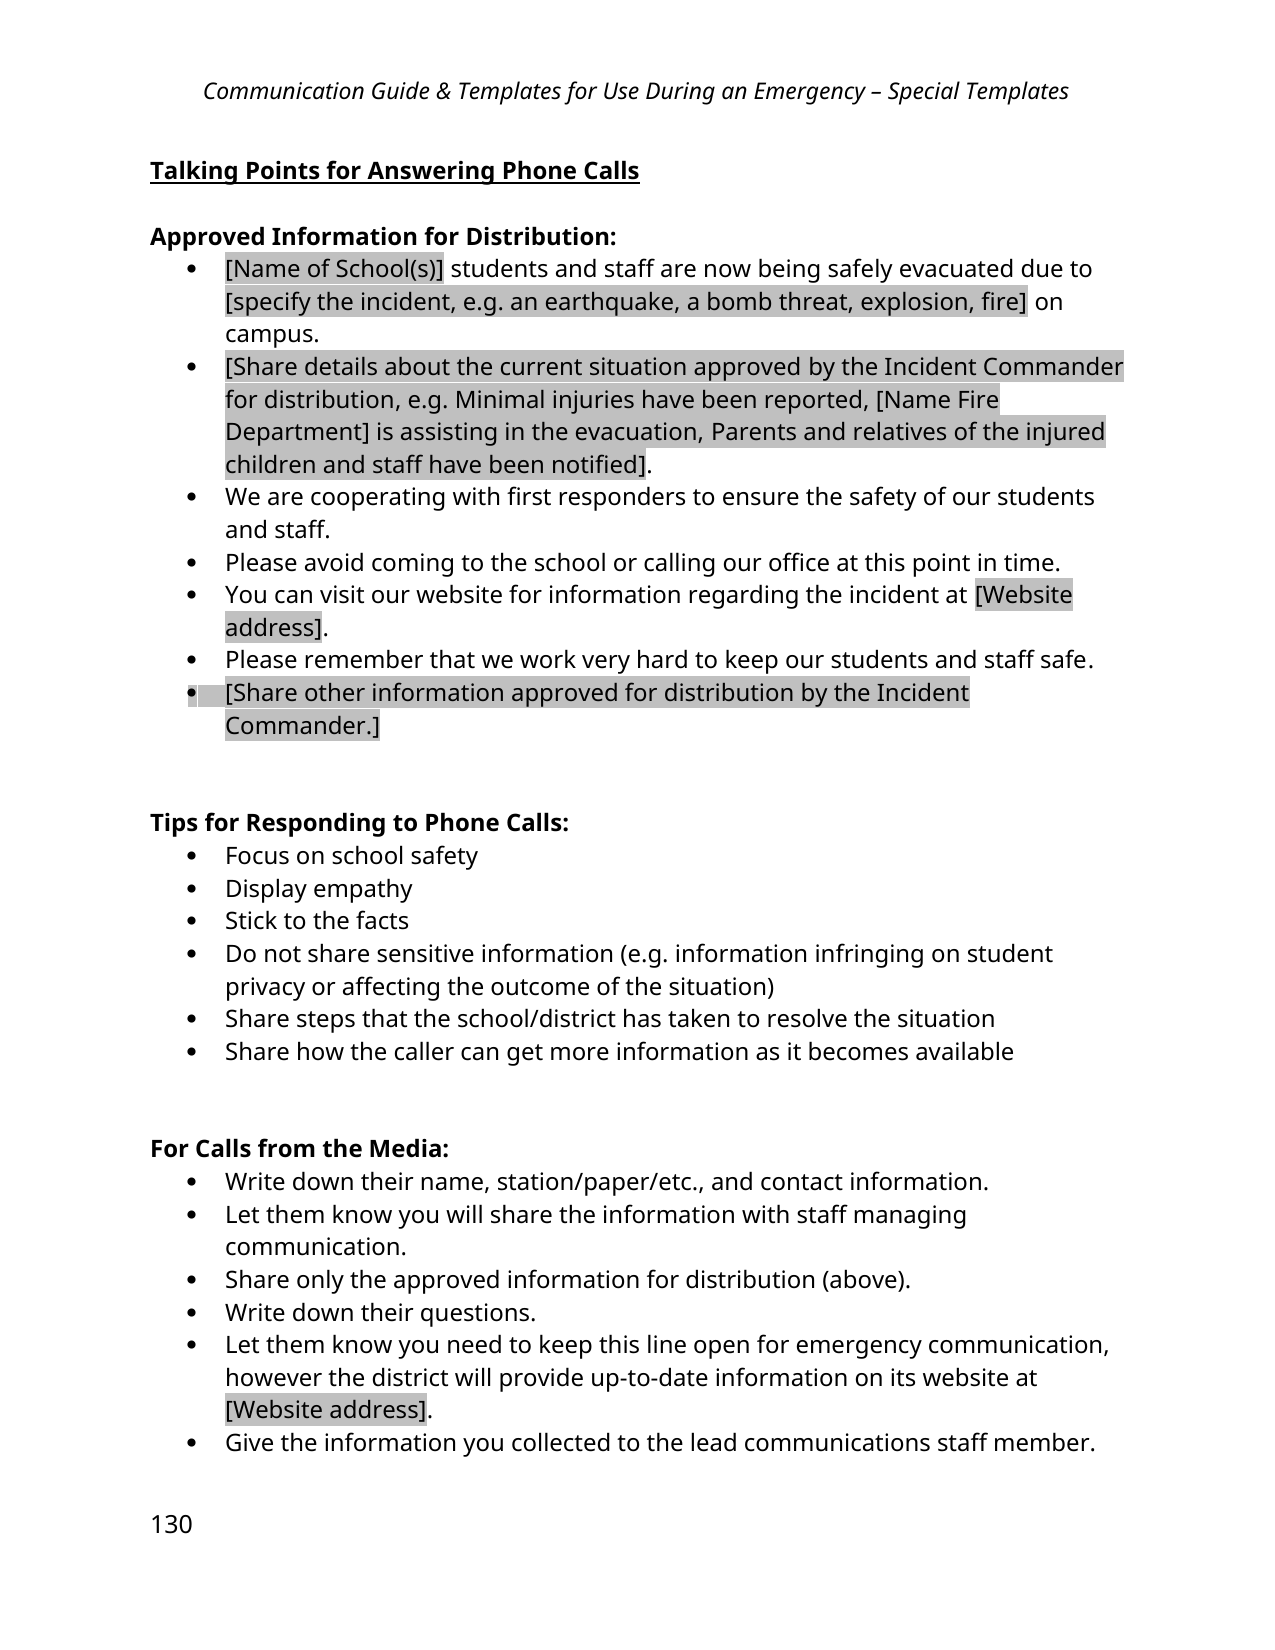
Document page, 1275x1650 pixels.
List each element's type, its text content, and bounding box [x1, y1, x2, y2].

subtitle Talking Points for Answering Phone Calls [150, 154, 1125, 187]
list Share how the caller can get more information as it becomes available [187, 1034, 1125, 1067]
list Let them know you will share the information with staff managing communication. [187, 1197, 1125, 1263]
list Share steps that the school/district has taken to resolve the situation [187, 1002, 1125, 1034]
list Give the information you collected to the lead communications staff member. [187, 1426, 1125, 1458]
list You can visit our website for information regarding the incident at [Website address]. [187, 578, 1125, 643]
list [Share details about the current situation approved by the Incident Commander for distribution, e.g. Minimal injuries have been reported, [Name Fire Department] is assisting in the evacuation, Parents and relatives of the injured children and staff have been notified]. [187, 350, 1125, 480]
list Please remember that we work very hard to keep our students and staff safe. [187, 643, 1125, 676]
list Share only the approved information for distribution (above). [187, 1263, 1125, 1295]
text For Calls from the Media: [150, 1132, 1125, 1165]
list Do not share sensitive information (e.g. information infringing on student privacy or affecting the outcome of the situation) [187, 937, 1125, 1002]
list Write down their name, station/paper/etc., and contact information. [187, 1165, 1125, 1197]
list Focus on school safety [187, 839, 1125, 871]
list Stick to the facts [187, 904, 1125, 937]
text Approved Information for Distribution: [150, 219, 1125, 252]
list [Name of School(s)] students and staff are now being safely evacuated due to [specify the incident, e.g. an earthquake, a bomb threat, explosion, fire] on campus. [187, 252, 1125, 350]
list Display empathy [187, 871, 1125, 904]
list We are cooperating with first responders to ensure the safety of our students and staff. [187, 480, 1125, 545]
list Let them know you need to keep this line open for emergency communication, however the district will provide up-to-date information on its website at [Website address]. [187, 1328, 1125, 1426]
text Tips for Responding to Phone Calls: [150, 806, 1125, 839]
list Write down their questions. [187, 1295, 1125, 1328]
list Please avoid coming to the school or calling our office at this point in time. [187, 545, 1125, 578]
list [Share other information approved for distribution by the Incident Commander.] [187, 676, 1125, 741]
